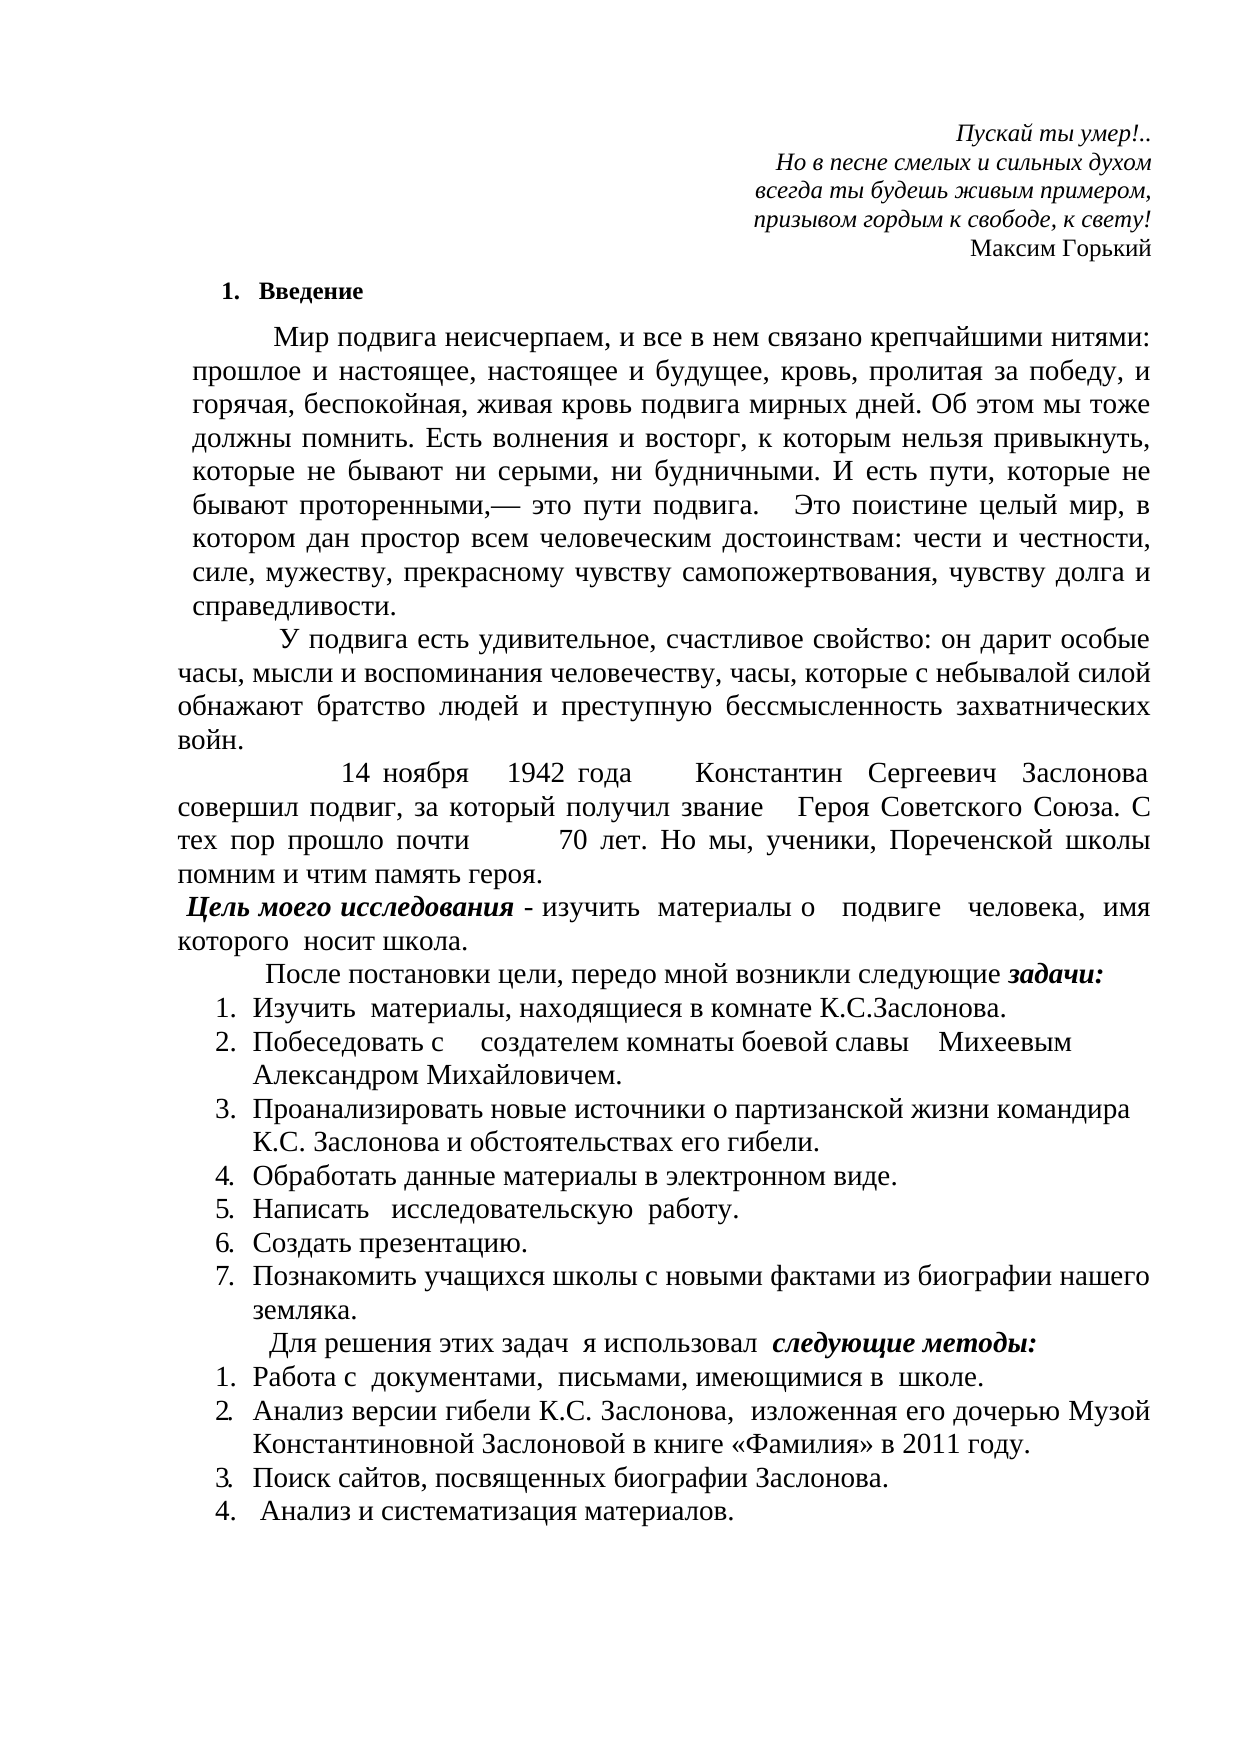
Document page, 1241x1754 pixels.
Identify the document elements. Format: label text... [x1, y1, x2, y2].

text К.С. Заслонова и обстоятельствах его гибели. [252, 1124, 1149, 1158]
list Поиск сайтов, посвященных биографии Заслонова. [215, 1460, 1152, 1493]
list Создать презентацию. [215, 1225, 1152, 1258]
text Для решения этих задач я использовал следующие методы: [177, 1326, 1152, 1359]
list Анализ версии гибели К.С. Заслонова, изложенная его дочерью Музой Константиновной Заслоновой в книге «Фамилия» в 2011 году. [215, 1393, 1152, 1460]
text У подвига есть удивительное, счастливое свойство: он дарит особые часы, мысли и воспоминания человечеству, часы, которые с небывалой силой обнажают братство людей и преступную бессмысленность захватнических войн. [177, 621, 1152, 755]
list Написать исследовательскую работу. [215, 1191, 1152, 1225]
list Изучить материалы, находящиеся в комнате К.С.Заслонова. [215, 990, 1149, 1024]
list Введение [221, 276, 1152, 305]
text Мир подвига неисчерпаем, и все в нем связано крепчайшими нитями: прошлое и настоящее, настоящее и будущее, кровь, пролитая за победу, и горячая, беспокойная, живая кровь подвига мирных дней. Об этом мы тоже должны помнить. Есть волнения и восторг, к которым нельзя привыкнуть, которые не бывают ни серыми, ни будничными. И есть пути, которые не бывают проторенными,— это пути подвига. Это поистине целый мир, в котором дан простор всем человеческим достоинствам: чести и честности, силе, мужеству, прекрасному чувству самопожертвования, чувству долга и справедливости. [192, 319, 1152, 621]
text 14 ноября 1942 года Константин Сергеевич Заслонова совершил подвиг, за который получил звание Героя Советского Союза. С тех пор прошло почти 70 лет. Но мы, ученики, Пореченской школы помним и чтим память героя. [177, 755, 1152, 889]
text Пускай ты умер!.. [177, 118, 1152, 147]
list Побеседовать с создателем комнаты боевой славы Михеевым Александром Михайловичем. [215, 1024, 1149, 1091]
list Работа с документами, письмами, имеющимися в школе. [215, 1359, 1152, 1393]
text призывом гордым к свободе, к свету! [177, 204, 1152, 233]
text Но в песне смелых и сильных духом [177, 147, 1152, 176]
text Максим Горький [177, 233, 1152, 262]
list Познакомить учащихся школы с новыми фактами из биографии нашего земляка. [215, 1258, 1152, 1326]
list Проанализировать новые источники о партизанской жизни командира [215, 1091, 1149, 1124]
text всегда ты будешь живым примером, [177, 176, 1152, 204]
text После постановки цели, передо мной возникли следующие задачи: [177, 957, 1152, 990]
list Обработать данные материалы в электронном виде. [215, 1158, 1152, 1191]
list Анализ и систематизация материалов. [215, 1493, 1152, 1527]
text Цель моего исследования - изучить материалы о подвиге человека, имя которого носит школа. [177, 889, 1152, 957]
